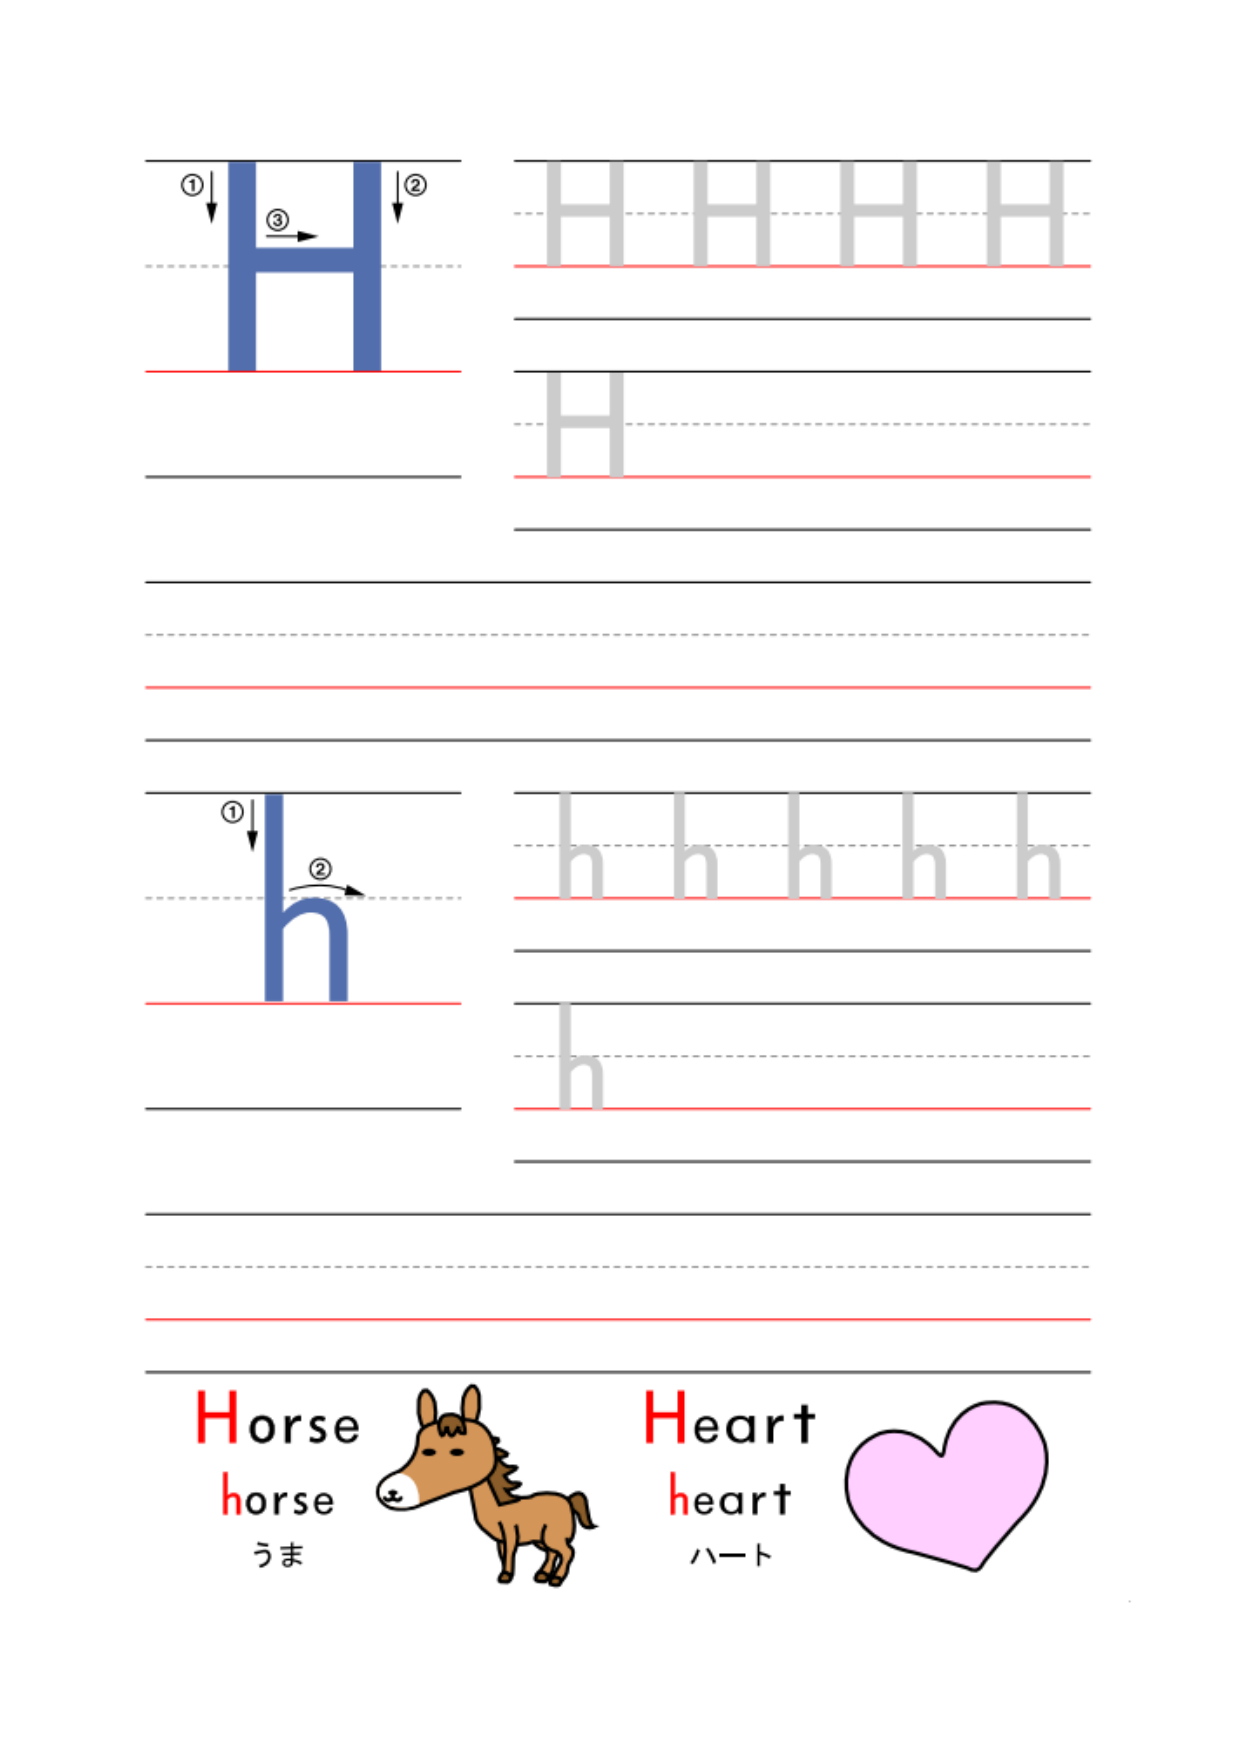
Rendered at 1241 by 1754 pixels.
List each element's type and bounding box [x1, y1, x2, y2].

picture [75, 89, 1164, 1634]
